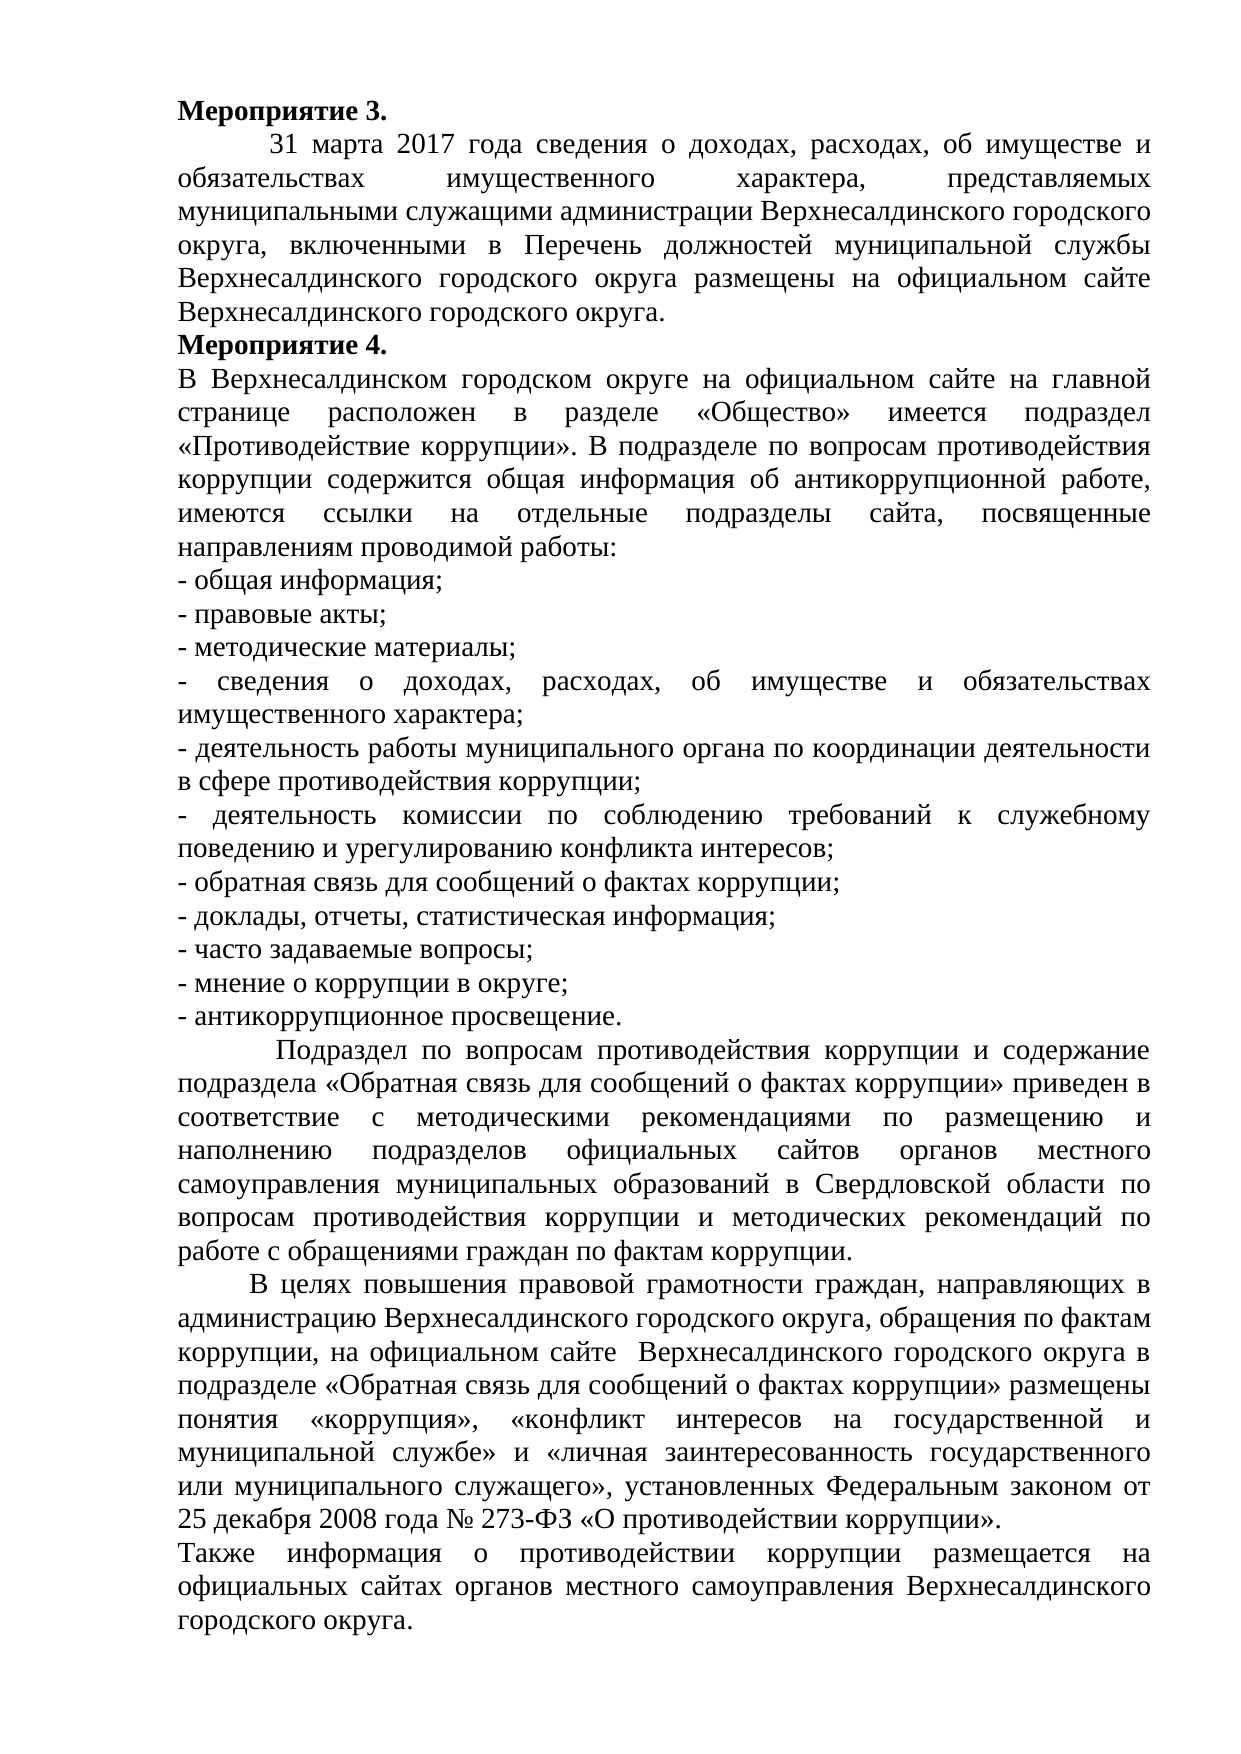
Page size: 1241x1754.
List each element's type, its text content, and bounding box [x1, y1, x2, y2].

text - обратная связь для сообщений о фактах коррупции; [177, 864, 1152, 898]
text - деятельность комиссии по соблюдению требований к служебному поведению и урегулированию конфликта интересов; [177, 797, 1152, 864]
text - правовые акты; [177, 596, 1152, 629]
text В целях повышения правовой грамотности граждан, направляющих в администрацию Верхнесалдинского городского округа, обращения по фактам коррупции, на официальном сайте Верхнесалдинского городского округа в подразделе «Обратная связь для сообщений о фактах коррупции» размещены понятия «коррупция», «конфликт интересов на государственной и муниципальной службе» и «личная заинтересованность государственного или муниципального служащего», установленных Федеральным законом от 25 декабря 2008 года № 273-ФЗ «О противодействии коррупции». [177, 1267, 1152, 1535]
text - антикоррупционное просвещение. [177, 998, 1152, 1032]
text - сведения о доходах, расходах, об имуществе и обязательствах имущественного характера; [177, 663, 1152, 730]
text - доклады, отчеты, статистическая информация; [177, 898, 1152, 931]
text 31 марта 2017 года сведения о доходах, расходах, об имуществе и обязательствах имущественного характера, представляемых муниципальными служащими администрации Верхнесалдинского городского округа, включенными в Перечень должностей муниципальной службы Верхнесалдинского городского округа размещены на официальном сайте Верхнесалдинского городского округа. [177, 126, 1152, 327]
text - часто задаваемые вопросы; [177, 931, 1152, 965]
text В Верхнесалдинском городском округе на официальном сайте на главной странице расположен в разделе «Общество» имеется подраздел «Противодействие коррупции». В подразделе по вопросам противодействия коррупции содержится общая информация об антикоррупционной работе, имеются ссылки на отдельные подразделы сайта, посвященные направлениям проводимой работы: [177, 361, 1152, 562]
text Подраздел по вопросам противодействия коррупции и содержание подраздела «Обратная связь для сообщений о фактах коррупции» приведен в соответствие с методическими рекомендациями по размещению и наполнению подразделов официальных сайтов органов местного самоуправления муниципальных образований в Свердловской области по вопросам противодействия коррупции и методических рекомендаций по работе с обращениями граждан по фактам коррупции. [177, 1032, 1152, 1267]
text Также информация о противодействии коррупции размещается на официальных сайтах органов местного самоуправления Верхнесалдинского городского округа. [177, 1535, 1152, 1636]
text Мероприятие 3. [177, 93, 1152, 126]
text - мнение о коррупции в округе; [177, 965, 1152, 998]
text - деятельность работы муниципального органа по координации деятельности в сфере противодействия коррупции; [177, 730, 1152, 797]
text - общая информация; [177, 562, 1152, 596]
text - методические материалы; [177, 629, 1152, 663]
text Мероприятие 4. [177, 327, 1152, 361]
